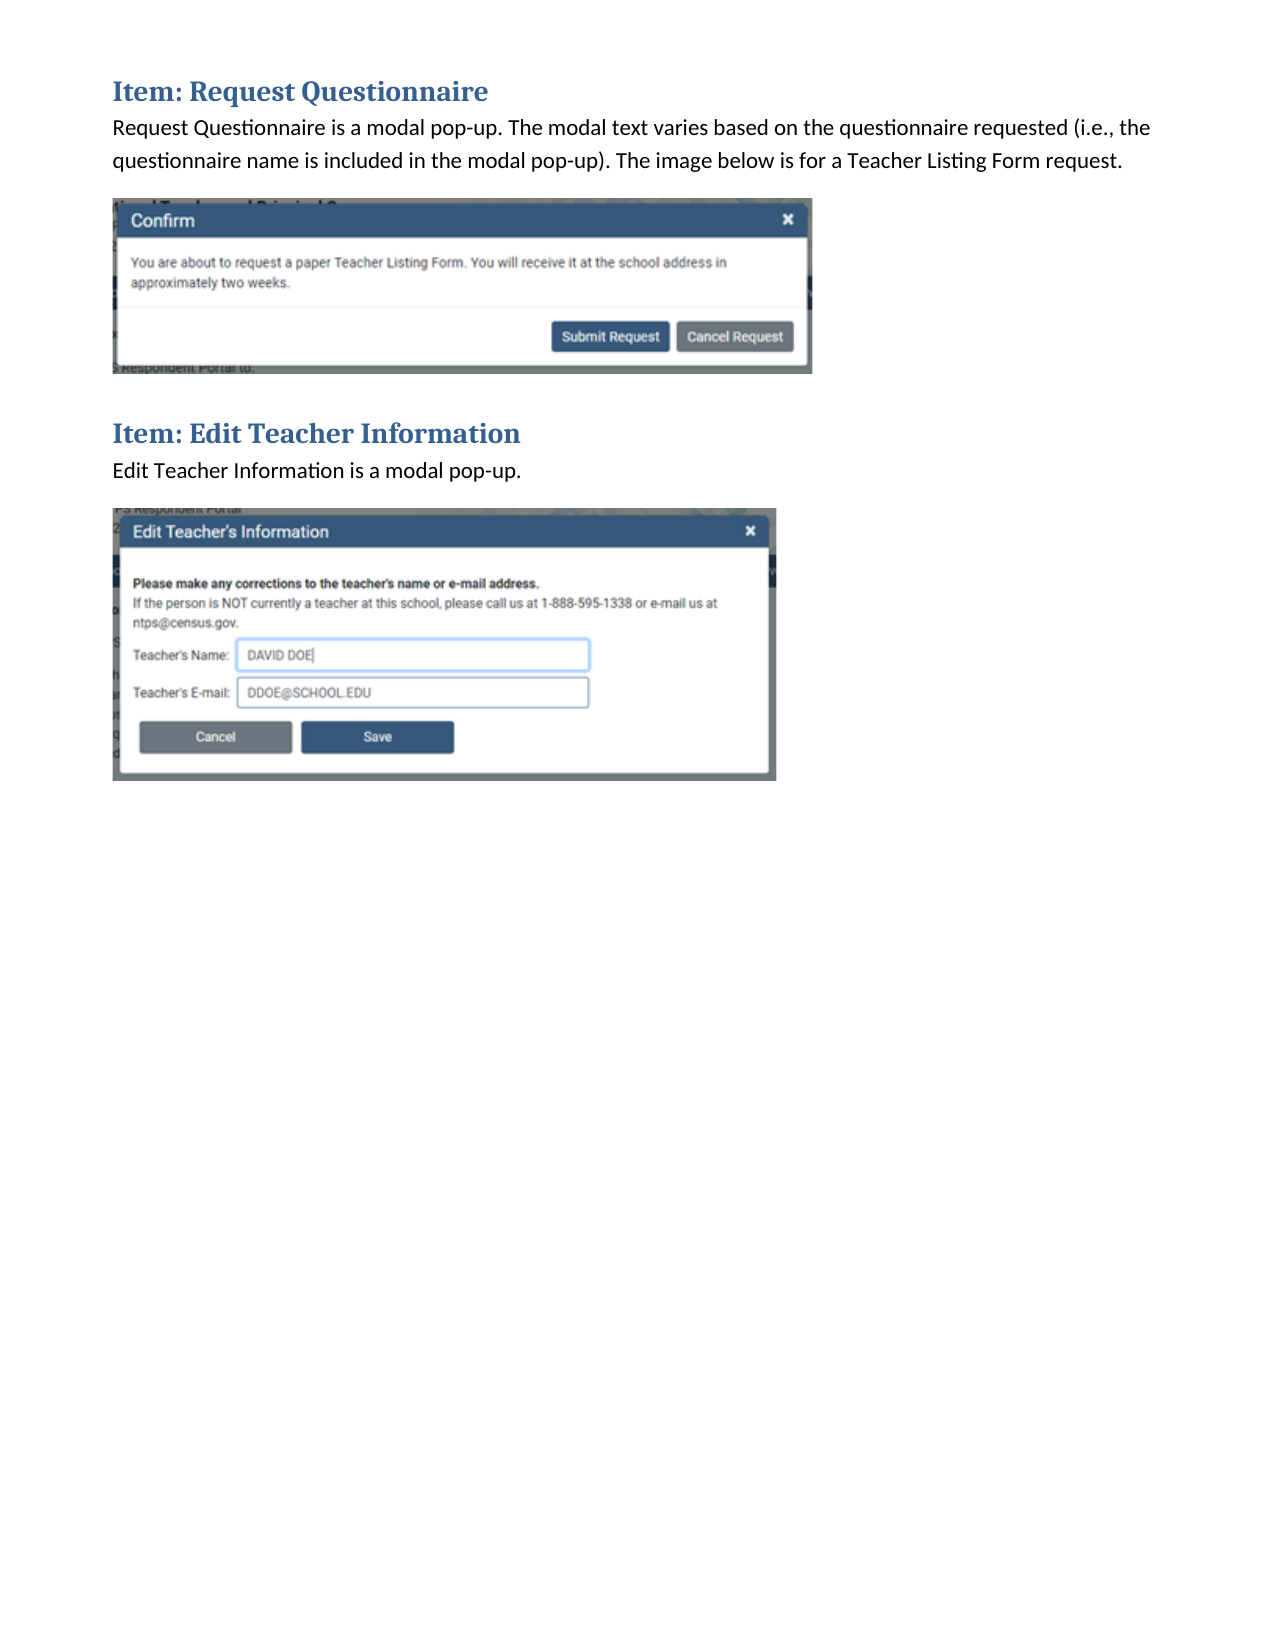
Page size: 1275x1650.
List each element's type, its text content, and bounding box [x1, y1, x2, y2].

picture [112, 198, 813, 374]
text Request Questionnaire is a modal pop-up. The modal text varies based on the questionnaire requested (i.e., the questionnaire name is included in the modal pop-up). The image below is for a Teacher Listing Form request. [112, 113, 1162, 174]
subtitle Item: Request Questionnaire [112, 75, 1162, 108]
text Edit Teacher Information is a modal pop-up. [112, 456, 1162, 484]
subtitle Item: Edit Teacher Information [112, 417, 1162, 451]
picture [112, 508, 777, 781]
